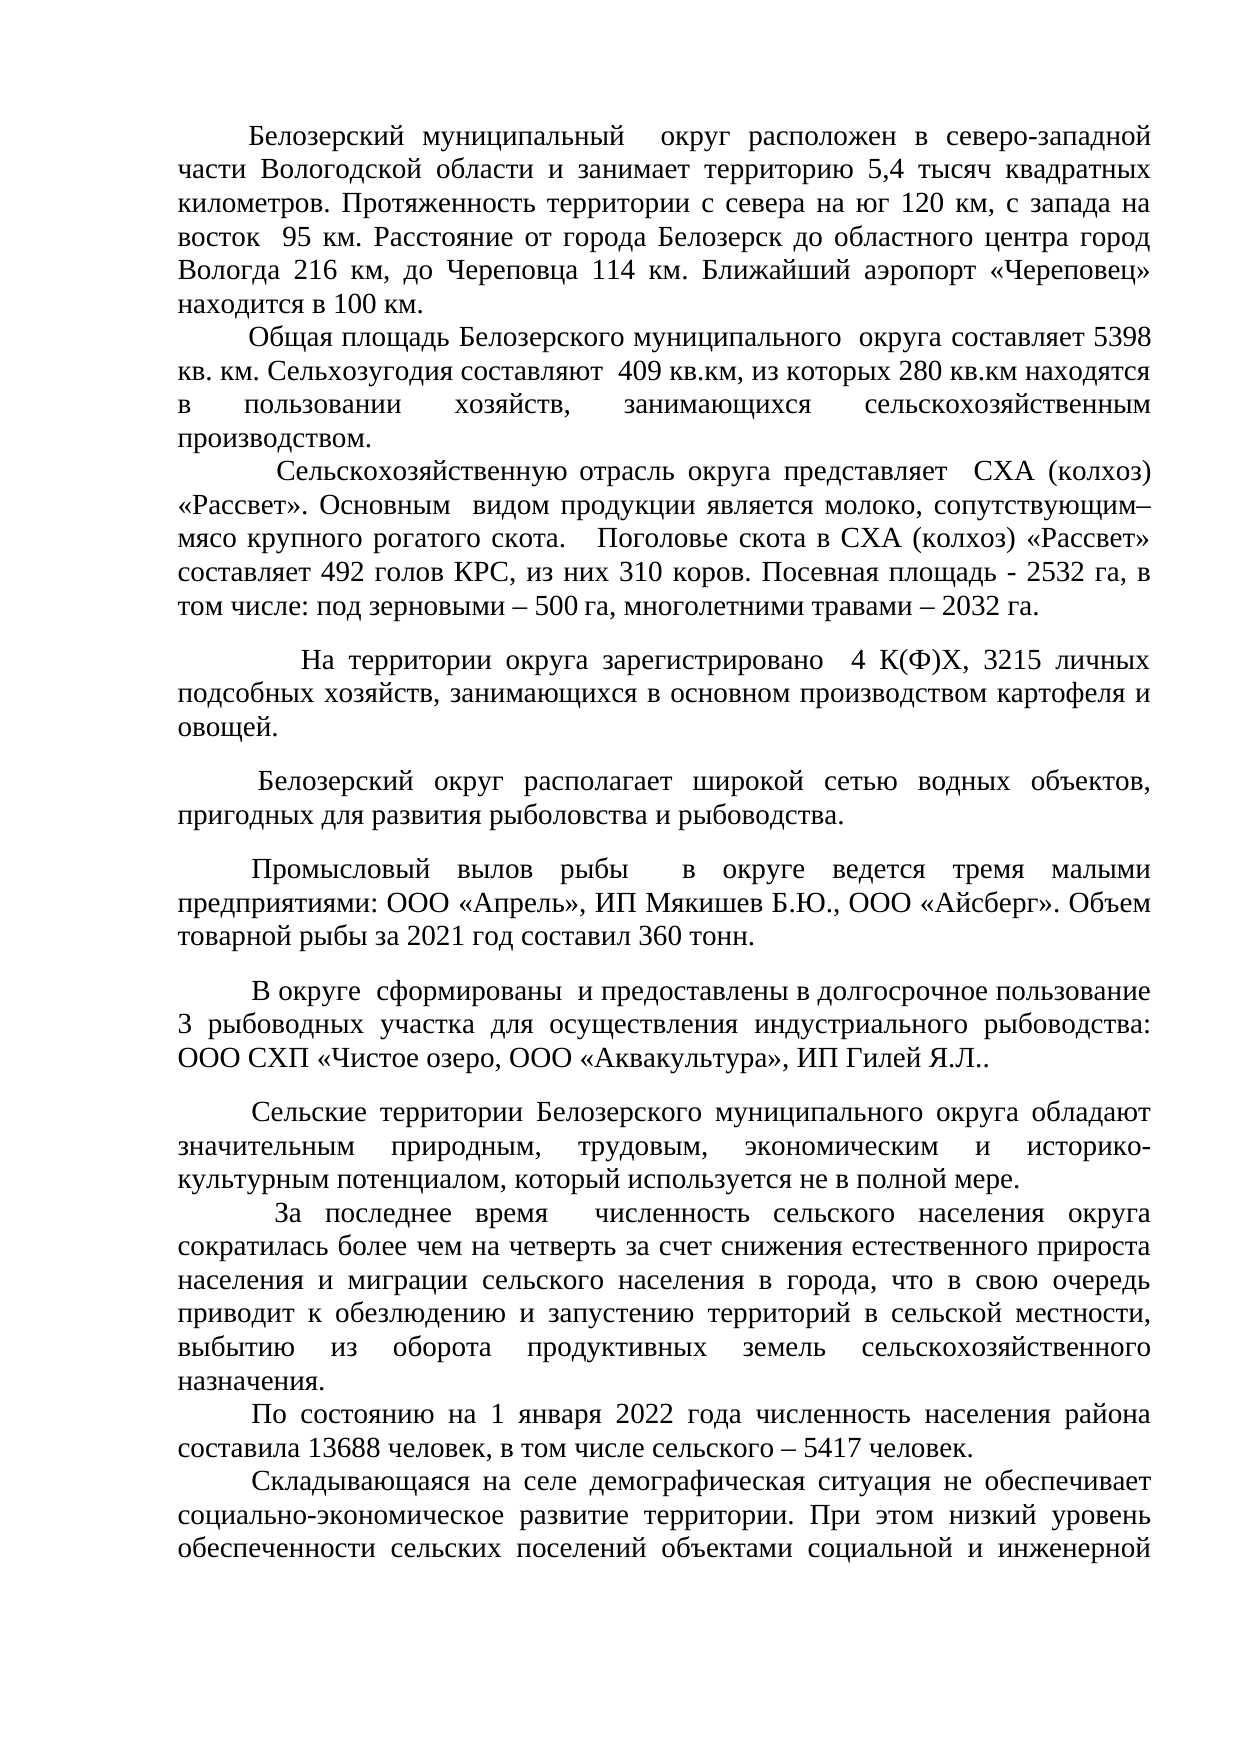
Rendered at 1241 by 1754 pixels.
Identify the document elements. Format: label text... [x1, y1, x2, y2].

text Белозерский муниципальный округ расположен в северо-западной части Вологодской области и занимает территорию 5,4 тысяч квадратных километров. Протяженность территории с севера на юг 120 км, с запада на восток 95 км. Расстояние от города Белозерск до областного центра город Вологда 216 км, до Череповца 114 км. Ближайший аэропорт «Череповец» находится в 100 км. [177, 118, 1152, 319]
text Общая площадь Белозерского муниципального округа составляет 5398 кв. км. Сельхозугодия составляют 409 кв.км, из которых 280 кв.км находятся в пользовании хозяйств, занимающихся сельскохозяйственным производством. [177, 319, 1152, 453]
text По состоянию на 1 января 2022 года численность населения района составила 13688 человек, в том числе сельского – 5417 человек. [177, 1396, 1152, 1463]
text Белозерский округ располагает широкой сетью водных объектов, пригодных для развития рыболовства и рыбоводства. [177, 763, 1152, 831]
text Промысловый вылов рыбы в округе ведется тремя малыми предприятиями: ООО «Апрель», ИП Мякишев Б.Ю., ООО «Айсберг». Объем товарной рыбы за 2021 год составил 360 тонн. [177, 851, 1152, 952]
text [177, 1463, 1152, 1564]
text За последнее время численность сельского населения округа сократилась более чем на четверть за счет снижения естественного прироста населения и миграции сельского населения в города, что в свою очередь приводит к обезлюдению и запустению территорий в сельской местности, выбытию из оборота продуктивных земель сельскохозяйственного назначения. [177, 1195, 1152, 1396]
text Сельские территории Белозерского муниципального округа обладают значительным природным, трудовым, экономическим и историко-культурным потенциалом, который используется не в полной мере. [177, 1094, 1152, 1195]
text На территории округа зарегистрировано 4 К(Ф)Х, 3215 личных подсобных хозяйств, занимающихся в основном производством картофеля и овощей. [177, 642, 1152, 743]
text В округе сформированы и предоставлены в долгосрочное пользование 3 рыбоводных участка для осуществления индустриального рыбоводства: ООО СХП «Чистое озеро, ООО «Аквакультура», ИП Гилей Я.Л.. [177, 973, 1152, 1073]
text Сельскохозяйственную отрасль округа представляет СХА (колхоз) «Рассвет». Основным видом продукции является молоко, сопутствующим– мясо крупного рогатого скота. Поголовье скота в СХА (колхоз) «Рассвет» составляет 492 голов КРС, из них 310 коров. Посевная площадь - 2532 га, в том числе: под зерновыми – 500 га, многолетними травами – 2032 га. [177, 453, 1152, 621]
